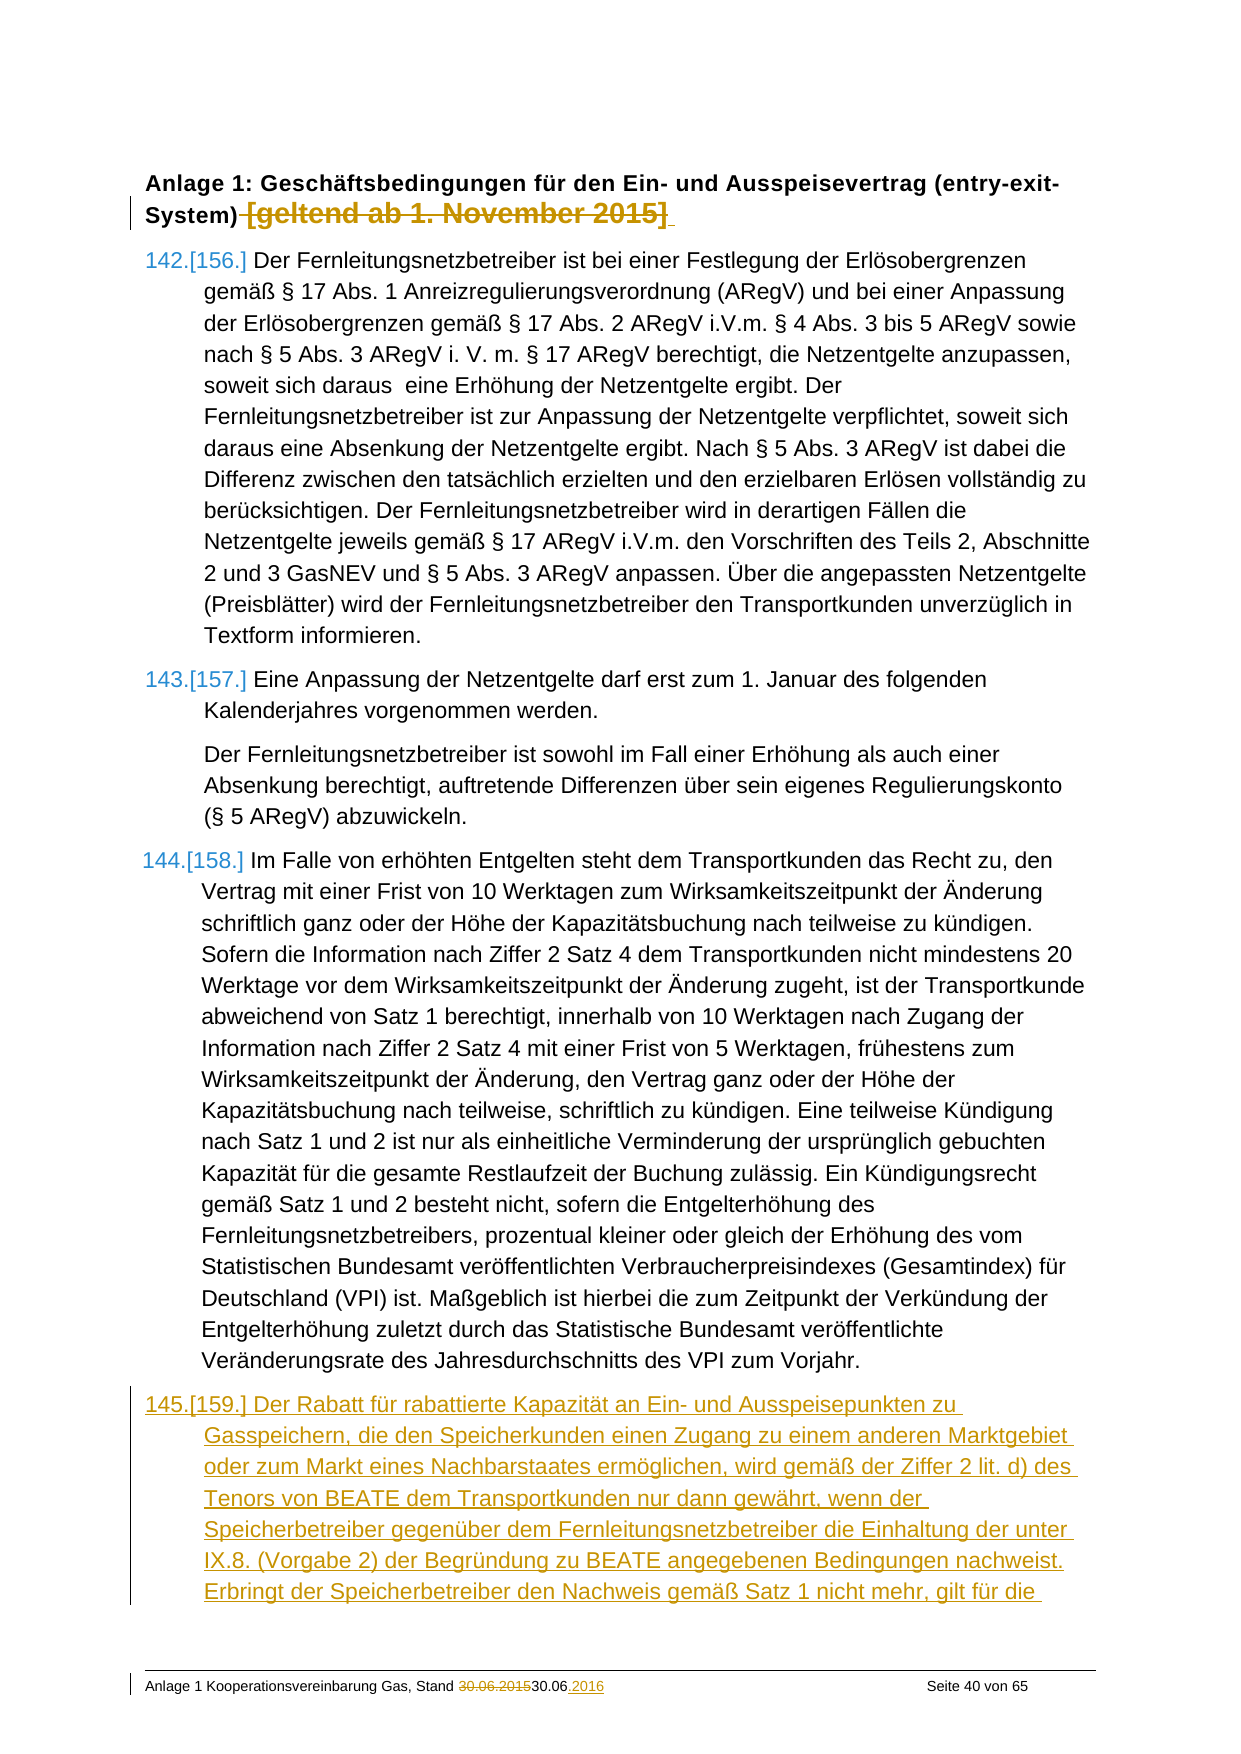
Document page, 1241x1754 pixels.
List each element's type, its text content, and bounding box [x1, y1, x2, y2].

list Der Fernleitungsnetzbetreiber ist bei einer Festlegung der Erlösobergrenzen gemäß § 17 Abs. 1 Anreizregulierungsverordnung (ARegV) und bei einer Anpassung der Erlösobergrenzen gemäß § 17 Abs. 2 ARegV i.V.m. § 4 Abs. 3 bis 5 ARegV sowie nach § 5 Abs. 3 ARegV i. V. m. § 17 ARegV berechtigt, die Netzentgelte anzupassen, soweit sich daraus eine Erhöhung der Netzentgelte ergibt. Der Fernleitungsnetzbetreiber ist zur Anpassung der Netzentgelte verpflichtet, soweit sich daraus eine Absenkung der Netzentgelte ergibt. Nach § 5 Abs. 3 ARegV ist dabei die Differenz zwischen den tatsächlich erzielten und den erzielbaren Erlösen vollständig zu berücksichtigen. Der Fernleitungsnetzbetreiber wird in derartigen Fällen die Netzentgelte jeweils gemäß § 17 ARegV i.V.m. den Vorschriften des Teils 2, Abschnitte 2 und 3 GasNEV und § 5 Abs. 3 ARegV anpassen. Über die angepassten Netzentgelte (Preisblätter) wird der Fernleitungsnetzbetreiber den Transportkunden unverzüglich in Textform informieren. [145, 242, 1096, 648]
list Eine Anpassung der Netzentgelte darf erst zum 1. Januar des folgenden Kalenderjahres vorgenommen werden. [145, 661, 1096, 723]
list Im Falle von erhöhten Entgelten steht dem Transportkunden das Recht zu, den Vertrag mit einer Frist von 10 Werktagen zum Wirksamkeitszeitpunkt der Änderung schriftlich ganz oder der Höhe der Kapazitätsbuchung nach teilweise zu kündigen. Sofern die Information nach Ziffer 2 Satz 4 dem Transportkunden nicht mindestens 20 Werktage vor dem Wirksamkeitszeitpunkt der Änderung zugeht, ist der Transportkunde abweichend von Satz 1 berechtigt, innerhalb von 10 Werktagen nach Zugang der Information nach Ziffer 2 Satz 4 mit einer Frist von 5 Werktagen, frühestens zum Wirksamkeitszeitpunkt der Änderung, den Vertrag ganz oder der Höhe der Kapazitätsbuchung nach teilweise, schriftlich zu kündigen. Eine teilweise Kündigung nach Satz 1 und 2 ist nur als einheitliche Verminderung der ursprünglich gebuchten Kapazität für die gesamte Restlaufzeit der Buchung zulässig. Ein Kündigungsrecht gemäß Satz 1 und 2 besteht nicht, sofern die Entgelterhöhung des Fernleitungsnetzbetreibers, prozentual kleiner oder gleich der Erhöhung des vom Statistischen Bundesamt veröffentlichten Verbraucherpreisindexes (Gesamtindex) für Deutschland (VPI) ist. Maßgeblich ist hierbei die zum Zeitpunkt der Verkündung der Entgelterhöhung zuletzt durch das Statistische Bundesamt veröffentlichte Veränderungsrate des Jahresdurchschnitts des VPI zum Vorjahr. [142, 842, 1096, 1373]
text Der Fernleitungsnetzbetreiber ist sowohl im Fall einer Erhöhung als auch einer Absenkung berechtigt, auftretende Differenzen über sein eigenes Regulierungskonto (§ 5 ARegV) abzuwickeln. [204, 736, 1096, 829]
